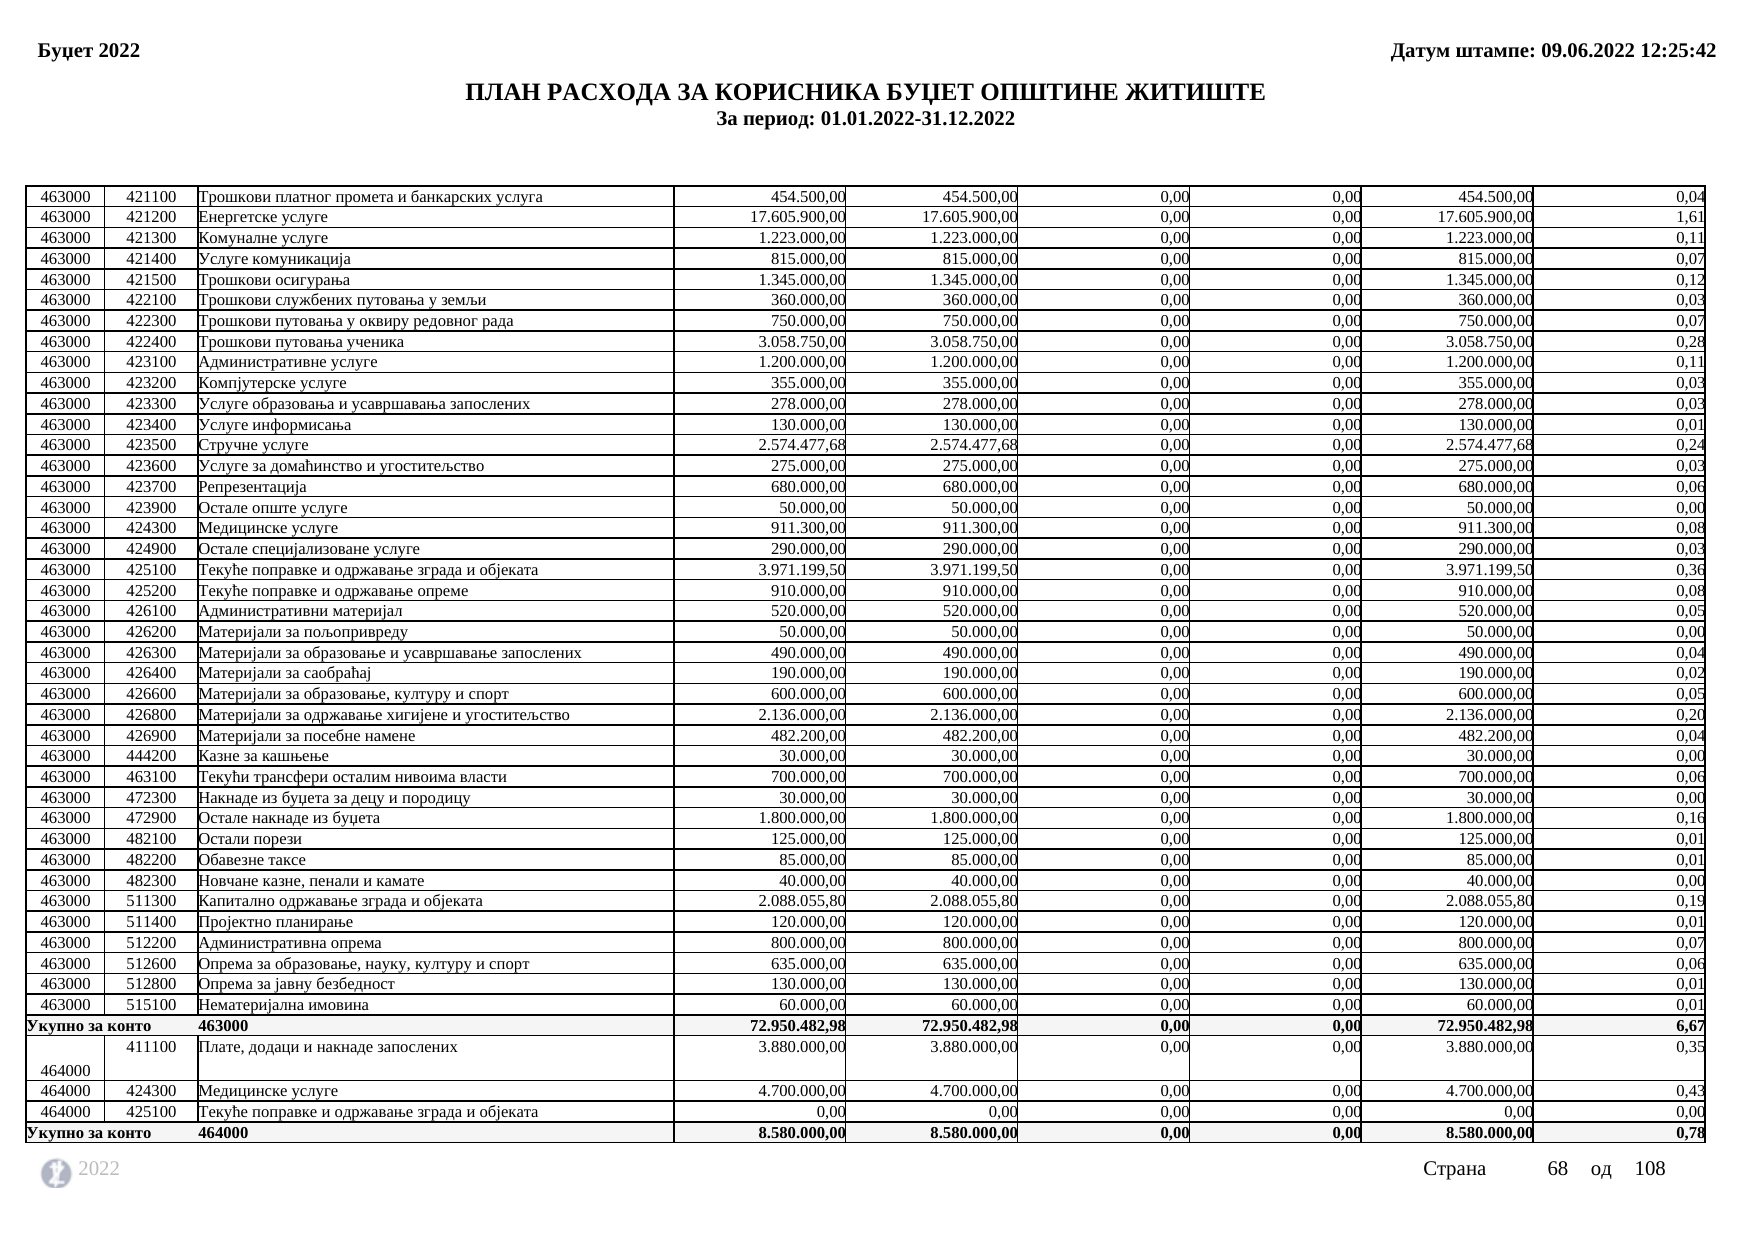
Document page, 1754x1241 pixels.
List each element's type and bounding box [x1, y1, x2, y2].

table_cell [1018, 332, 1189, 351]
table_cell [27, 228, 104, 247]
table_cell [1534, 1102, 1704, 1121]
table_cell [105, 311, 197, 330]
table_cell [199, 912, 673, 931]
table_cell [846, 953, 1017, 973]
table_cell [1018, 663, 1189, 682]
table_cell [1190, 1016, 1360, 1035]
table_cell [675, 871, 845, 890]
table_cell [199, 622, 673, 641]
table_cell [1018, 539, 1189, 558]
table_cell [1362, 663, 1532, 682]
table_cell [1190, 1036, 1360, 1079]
picture [37, 1155, 75, 1188]
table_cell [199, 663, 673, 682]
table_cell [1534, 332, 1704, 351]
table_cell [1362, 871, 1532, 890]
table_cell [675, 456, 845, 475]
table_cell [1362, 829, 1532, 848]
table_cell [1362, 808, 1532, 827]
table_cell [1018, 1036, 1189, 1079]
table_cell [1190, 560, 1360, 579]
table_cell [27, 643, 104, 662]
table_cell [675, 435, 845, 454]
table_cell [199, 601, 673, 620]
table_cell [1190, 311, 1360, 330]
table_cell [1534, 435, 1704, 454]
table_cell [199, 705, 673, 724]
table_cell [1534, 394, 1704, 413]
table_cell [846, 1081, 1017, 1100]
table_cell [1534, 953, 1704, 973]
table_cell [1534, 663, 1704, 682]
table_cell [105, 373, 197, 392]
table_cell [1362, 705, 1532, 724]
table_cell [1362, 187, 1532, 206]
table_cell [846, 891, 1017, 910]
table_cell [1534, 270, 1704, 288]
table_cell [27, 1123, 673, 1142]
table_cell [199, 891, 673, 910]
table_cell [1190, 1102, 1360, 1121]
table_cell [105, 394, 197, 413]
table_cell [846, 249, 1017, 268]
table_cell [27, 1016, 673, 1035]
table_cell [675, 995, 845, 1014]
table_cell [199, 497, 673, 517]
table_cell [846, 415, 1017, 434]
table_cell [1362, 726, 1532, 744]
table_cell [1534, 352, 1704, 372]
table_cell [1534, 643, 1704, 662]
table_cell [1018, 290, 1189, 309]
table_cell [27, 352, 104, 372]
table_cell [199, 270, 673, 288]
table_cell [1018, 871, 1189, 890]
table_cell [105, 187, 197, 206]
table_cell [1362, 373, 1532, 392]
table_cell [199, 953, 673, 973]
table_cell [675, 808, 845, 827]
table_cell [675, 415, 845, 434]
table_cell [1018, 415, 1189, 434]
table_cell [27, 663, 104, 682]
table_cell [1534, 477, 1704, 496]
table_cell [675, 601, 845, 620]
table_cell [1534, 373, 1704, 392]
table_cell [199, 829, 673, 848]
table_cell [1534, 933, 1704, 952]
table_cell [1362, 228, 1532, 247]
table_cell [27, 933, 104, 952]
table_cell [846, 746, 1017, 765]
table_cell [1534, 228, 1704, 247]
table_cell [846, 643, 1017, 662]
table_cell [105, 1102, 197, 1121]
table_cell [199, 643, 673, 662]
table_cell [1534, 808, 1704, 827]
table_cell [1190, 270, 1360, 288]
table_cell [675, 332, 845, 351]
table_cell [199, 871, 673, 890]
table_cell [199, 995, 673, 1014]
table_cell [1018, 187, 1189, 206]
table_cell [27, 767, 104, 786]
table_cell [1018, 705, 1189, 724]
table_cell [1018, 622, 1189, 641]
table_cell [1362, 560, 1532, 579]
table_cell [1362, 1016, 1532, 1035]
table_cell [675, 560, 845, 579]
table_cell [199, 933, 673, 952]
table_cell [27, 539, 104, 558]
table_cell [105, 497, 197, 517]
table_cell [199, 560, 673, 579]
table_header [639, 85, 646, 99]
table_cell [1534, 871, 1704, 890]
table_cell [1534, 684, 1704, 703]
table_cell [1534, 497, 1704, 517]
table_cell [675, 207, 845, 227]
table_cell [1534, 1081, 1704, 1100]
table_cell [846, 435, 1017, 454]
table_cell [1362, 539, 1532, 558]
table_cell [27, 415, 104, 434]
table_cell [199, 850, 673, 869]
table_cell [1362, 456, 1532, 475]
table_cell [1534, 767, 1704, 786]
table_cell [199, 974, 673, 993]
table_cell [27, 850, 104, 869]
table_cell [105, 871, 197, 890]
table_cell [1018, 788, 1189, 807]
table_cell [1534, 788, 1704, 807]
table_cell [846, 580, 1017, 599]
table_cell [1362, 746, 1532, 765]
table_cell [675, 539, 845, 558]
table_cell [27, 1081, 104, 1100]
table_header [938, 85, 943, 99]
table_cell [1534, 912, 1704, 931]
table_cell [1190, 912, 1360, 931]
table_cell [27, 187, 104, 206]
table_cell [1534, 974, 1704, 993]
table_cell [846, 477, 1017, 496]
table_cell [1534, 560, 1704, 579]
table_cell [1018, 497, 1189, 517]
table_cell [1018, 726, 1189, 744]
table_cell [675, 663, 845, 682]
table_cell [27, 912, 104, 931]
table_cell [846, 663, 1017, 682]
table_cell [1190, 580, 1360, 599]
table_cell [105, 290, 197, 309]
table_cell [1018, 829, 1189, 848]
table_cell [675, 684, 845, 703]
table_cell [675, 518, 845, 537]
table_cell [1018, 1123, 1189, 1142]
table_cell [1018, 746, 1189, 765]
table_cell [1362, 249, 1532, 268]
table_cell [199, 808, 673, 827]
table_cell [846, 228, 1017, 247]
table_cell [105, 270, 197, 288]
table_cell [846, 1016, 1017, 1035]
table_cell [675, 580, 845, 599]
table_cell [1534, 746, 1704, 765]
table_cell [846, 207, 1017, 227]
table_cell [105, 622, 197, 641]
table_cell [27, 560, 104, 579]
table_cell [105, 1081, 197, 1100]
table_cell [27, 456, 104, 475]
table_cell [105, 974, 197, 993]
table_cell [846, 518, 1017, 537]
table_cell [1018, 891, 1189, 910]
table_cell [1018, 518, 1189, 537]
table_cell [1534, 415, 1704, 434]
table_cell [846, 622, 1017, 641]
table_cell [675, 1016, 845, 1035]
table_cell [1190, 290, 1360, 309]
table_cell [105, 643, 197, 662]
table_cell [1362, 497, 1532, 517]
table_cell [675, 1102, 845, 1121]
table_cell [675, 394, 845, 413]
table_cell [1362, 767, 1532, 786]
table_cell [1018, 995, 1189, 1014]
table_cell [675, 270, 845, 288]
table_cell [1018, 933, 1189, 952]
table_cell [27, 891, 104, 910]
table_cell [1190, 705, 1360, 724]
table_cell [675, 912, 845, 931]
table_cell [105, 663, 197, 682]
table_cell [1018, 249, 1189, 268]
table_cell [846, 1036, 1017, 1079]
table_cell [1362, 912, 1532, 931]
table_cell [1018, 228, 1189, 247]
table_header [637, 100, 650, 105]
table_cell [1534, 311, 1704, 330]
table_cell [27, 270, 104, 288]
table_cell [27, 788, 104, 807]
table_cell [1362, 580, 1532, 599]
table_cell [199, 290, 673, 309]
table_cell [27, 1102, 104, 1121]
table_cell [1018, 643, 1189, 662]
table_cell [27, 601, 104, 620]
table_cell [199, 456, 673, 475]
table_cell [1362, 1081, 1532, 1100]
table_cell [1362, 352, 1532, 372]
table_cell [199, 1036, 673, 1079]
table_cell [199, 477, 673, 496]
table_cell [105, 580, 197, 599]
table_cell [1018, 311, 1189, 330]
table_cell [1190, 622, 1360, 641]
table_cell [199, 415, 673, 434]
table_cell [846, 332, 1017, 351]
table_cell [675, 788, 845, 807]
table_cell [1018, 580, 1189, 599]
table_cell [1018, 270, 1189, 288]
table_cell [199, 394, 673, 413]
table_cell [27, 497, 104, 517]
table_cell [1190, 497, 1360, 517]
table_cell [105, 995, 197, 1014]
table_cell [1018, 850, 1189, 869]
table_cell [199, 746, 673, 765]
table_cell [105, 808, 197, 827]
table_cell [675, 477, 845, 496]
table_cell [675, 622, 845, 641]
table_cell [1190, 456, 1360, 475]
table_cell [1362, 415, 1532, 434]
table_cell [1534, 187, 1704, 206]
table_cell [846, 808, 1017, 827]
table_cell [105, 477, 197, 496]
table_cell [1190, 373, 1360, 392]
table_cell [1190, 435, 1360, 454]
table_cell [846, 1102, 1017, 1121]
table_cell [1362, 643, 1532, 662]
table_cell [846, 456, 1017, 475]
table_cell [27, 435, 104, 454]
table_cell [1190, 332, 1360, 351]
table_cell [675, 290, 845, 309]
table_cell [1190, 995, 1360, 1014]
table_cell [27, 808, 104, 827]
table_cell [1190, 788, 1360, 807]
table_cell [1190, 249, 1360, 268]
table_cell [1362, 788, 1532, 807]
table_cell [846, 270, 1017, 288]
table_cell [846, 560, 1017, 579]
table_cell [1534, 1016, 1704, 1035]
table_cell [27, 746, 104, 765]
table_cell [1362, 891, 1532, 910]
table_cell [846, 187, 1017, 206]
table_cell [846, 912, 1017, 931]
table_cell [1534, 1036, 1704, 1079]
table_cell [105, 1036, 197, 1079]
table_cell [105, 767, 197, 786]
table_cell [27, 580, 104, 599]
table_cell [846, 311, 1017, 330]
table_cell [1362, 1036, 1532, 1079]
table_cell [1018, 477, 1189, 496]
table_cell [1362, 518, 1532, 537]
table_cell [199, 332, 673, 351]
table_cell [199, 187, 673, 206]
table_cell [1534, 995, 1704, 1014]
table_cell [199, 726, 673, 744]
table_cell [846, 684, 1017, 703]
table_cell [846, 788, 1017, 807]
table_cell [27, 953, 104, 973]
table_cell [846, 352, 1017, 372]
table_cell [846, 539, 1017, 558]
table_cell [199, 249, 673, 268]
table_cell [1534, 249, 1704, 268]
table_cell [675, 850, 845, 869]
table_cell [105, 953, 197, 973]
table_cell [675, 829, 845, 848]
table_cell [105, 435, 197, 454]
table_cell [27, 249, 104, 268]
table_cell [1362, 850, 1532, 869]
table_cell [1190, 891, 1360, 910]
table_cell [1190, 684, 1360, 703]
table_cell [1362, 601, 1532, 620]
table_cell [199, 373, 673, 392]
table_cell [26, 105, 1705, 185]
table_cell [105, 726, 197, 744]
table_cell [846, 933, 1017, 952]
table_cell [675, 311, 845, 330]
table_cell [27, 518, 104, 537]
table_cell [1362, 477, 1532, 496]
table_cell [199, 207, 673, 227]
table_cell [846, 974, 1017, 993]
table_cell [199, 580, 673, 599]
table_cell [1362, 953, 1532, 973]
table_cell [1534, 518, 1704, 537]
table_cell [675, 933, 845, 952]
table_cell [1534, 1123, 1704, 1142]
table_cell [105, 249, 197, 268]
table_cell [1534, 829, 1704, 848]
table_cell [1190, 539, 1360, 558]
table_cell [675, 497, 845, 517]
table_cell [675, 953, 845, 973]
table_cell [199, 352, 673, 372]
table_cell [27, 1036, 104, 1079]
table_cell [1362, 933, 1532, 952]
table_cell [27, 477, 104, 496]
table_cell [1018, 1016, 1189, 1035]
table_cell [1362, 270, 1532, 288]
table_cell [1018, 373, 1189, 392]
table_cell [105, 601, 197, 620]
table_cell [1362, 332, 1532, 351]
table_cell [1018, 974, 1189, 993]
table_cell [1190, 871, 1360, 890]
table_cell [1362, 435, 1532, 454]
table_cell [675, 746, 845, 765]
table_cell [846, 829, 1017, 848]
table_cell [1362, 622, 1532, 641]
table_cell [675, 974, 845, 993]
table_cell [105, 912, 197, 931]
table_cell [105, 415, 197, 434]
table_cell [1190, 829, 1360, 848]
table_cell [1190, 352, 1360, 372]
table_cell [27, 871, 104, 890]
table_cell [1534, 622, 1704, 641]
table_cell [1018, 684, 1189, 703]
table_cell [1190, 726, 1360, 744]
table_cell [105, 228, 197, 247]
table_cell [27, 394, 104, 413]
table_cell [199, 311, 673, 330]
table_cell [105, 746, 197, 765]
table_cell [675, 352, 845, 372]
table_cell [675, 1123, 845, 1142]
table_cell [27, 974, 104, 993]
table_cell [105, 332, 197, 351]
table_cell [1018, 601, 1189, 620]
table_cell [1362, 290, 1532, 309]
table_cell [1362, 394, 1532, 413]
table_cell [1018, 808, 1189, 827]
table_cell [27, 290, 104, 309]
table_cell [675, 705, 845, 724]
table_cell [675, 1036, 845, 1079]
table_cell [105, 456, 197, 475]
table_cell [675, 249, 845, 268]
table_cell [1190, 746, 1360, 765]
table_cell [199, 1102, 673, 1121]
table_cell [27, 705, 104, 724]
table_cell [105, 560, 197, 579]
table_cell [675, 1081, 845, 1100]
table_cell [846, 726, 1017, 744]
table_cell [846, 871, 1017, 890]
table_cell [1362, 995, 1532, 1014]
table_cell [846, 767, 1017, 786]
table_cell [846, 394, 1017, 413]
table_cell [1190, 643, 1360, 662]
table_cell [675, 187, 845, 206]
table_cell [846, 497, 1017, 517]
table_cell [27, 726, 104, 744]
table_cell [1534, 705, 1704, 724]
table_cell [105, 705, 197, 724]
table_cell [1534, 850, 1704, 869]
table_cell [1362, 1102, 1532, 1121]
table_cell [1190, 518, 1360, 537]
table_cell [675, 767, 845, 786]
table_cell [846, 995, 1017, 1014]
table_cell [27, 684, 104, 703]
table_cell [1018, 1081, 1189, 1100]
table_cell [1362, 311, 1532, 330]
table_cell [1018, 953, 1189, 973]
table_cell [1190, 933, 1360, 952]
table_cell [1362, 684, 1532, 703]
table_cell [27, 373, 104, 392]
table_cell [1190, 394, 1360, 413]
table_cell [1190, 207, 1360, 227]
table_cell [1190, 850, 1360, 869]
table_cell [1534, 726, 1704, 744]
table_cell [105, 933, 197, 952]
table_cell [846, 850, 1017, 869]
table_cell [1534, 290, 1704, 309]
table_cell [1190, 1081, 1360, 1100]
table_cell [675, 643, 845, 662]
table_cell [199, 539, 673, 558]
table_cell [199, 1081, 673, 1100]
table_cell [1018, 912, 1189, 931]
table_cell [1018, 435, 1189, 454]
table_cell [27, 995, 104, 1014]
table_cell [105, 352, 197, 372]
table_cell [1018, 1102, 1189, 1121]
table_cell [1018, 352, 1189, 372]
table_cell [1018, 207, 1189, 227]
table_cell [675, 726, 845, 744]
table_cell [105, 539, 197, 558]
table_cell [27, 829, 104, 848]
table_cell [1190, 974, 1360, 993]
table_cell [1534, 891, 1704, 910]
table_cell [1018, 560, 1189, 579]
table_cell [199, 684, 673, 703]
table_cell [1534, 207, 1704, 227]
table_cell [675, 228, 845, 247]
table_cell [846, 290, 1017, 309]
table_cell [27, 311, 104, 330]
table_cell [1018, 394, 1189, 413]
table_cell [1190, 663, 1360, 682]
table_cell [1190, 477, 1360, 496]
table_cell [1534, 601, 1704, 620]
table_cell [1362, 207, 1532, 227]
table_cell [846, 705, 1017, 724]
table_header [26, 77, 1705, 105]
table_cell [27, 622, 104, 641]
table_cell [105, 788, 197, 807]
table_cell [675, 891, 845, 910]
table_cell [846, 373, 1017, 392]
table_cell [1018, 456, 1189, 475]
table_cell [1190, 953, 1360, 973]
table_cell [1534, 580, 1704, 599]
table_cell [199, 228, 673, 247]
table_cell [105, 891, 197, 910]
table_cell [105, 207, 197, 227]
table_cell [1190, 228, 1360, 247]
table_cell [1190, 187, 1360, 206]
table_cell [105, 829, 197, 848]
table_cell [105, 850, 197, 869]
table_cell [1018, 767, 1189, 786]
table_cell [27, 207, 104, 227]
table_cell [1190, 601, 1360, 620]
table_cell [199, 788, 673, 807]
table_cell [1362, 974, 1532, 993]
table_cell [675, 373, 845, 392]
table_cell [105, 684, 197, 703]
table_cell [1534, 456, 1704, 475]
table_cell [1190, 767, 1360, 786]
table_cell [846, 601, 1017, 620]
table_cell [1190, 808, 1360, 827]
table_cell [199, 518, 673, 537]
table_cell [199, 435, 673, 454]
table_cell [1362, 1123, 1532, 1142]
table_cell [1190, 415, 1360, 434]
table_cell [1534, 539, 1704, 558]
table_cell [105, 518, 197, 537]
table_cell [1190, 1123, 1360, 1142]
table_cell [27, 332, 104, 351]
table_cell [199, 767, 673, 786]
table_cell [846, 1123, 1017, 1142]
